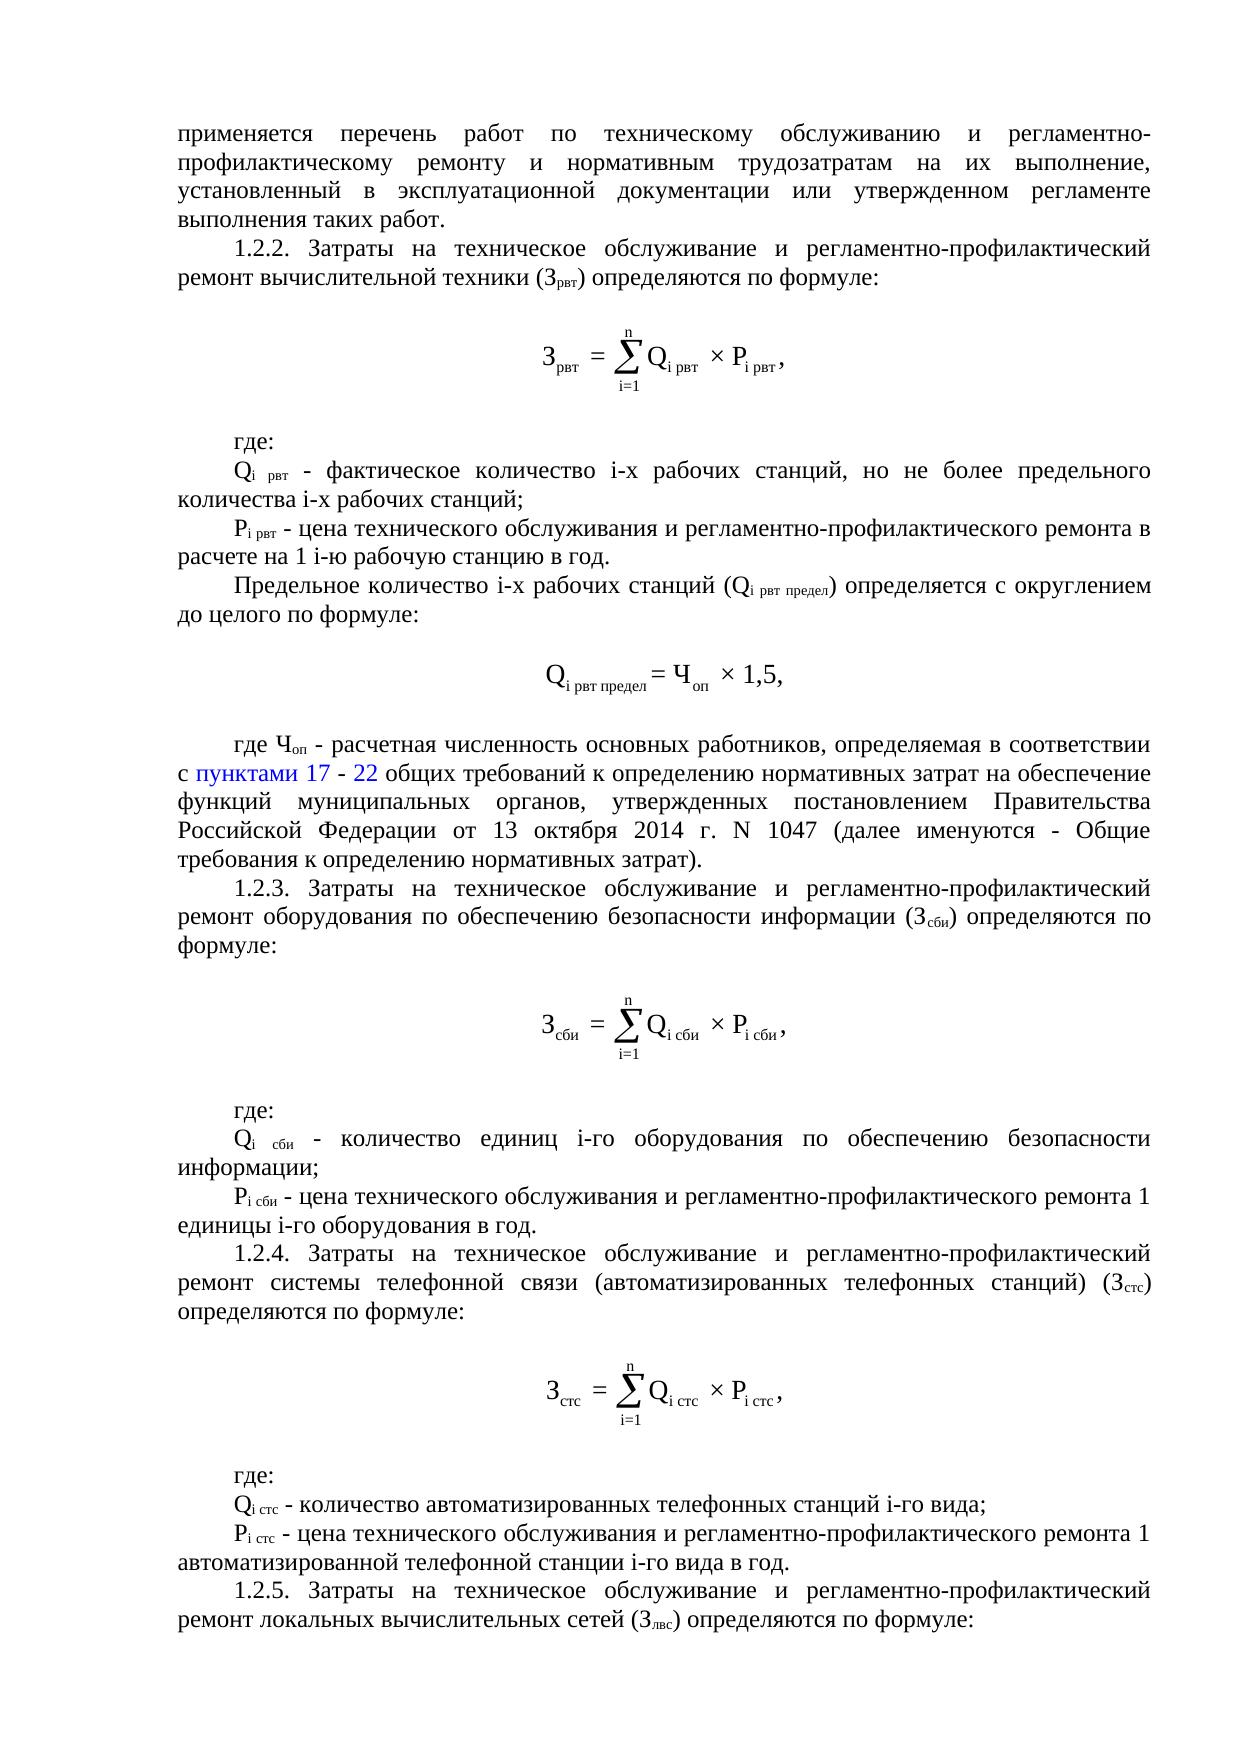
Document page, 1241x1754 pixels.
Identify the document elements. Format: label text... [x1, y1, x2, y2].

text Qi рвт - фактическое количество i-х рабочих станций, но не более предельного количества i-х рабочих станций; [177, 455, 1152, 513]
text где Чоп - расчетная численность основных работников, определяемая в соответствии с пунктами 17 - 22 общих требований к определению нормативных затрат на обеспечение функций муниципальных органов, утвержденных постановлением Правительства Российской Федерации от 13 октября 2014 г. N 1047 (далее именуются - Общие требования к определению нормативных затрат). [177, 729, 1152, 873]
text Qi сби - количество единиц i-го оборудования по обеспечению безопасности информации; [177, 1123, 1152, 1181]
text где: [177, 1095, 1152, 1123]
text где: [177, 426, 1152, 455]
text Qi стс - количество автоматизированных телефонных станций i-го вида; [177, 1489, 1152, 1518]
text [177, 118, 1152, 233]
text Pi сби - цена технического обслуживания и регламентно-профилактического ремонта 1 единицы i-го оборудования в год. [177, 1181, 1152, 1238]
text 1.2.3. Затраты на техническое обслуживание и регламентно-профилактический ремонт оборудования по обеспечению безопасности информации (Зсби) определяются по формуле: [177, 873, 1152, 959]
text 1.2.5. Затраты на техническое обслуживание и регламентно-профилактический ремонт локальных вычислительных сетей (Злвс) определяются по формуле: [177, 1575, 1152, 1633]
text Pi стс - цена технического обслуживания и регламентно-профилактического ремонта 1 автоматизированной телефонной станции i-го вида в год. [177, 1518, 1152, 1575]
text где: [177, 1460, 1152, 1489]
text Предельное количество i-х рабочих станций (Qi рвт предел) определяется с округлением до целого по формуле: [177, 570, 1152, 628]
text 1.2.2. Затраты на техническое обслуживание и регламентно-профилактический ремонт вычислительной техники (Зрвт) определяются по формуле: [177, 233, 1152, 291]
text 1.2.4. Затраты на техническое обслуживание и регламентно-профилактический ремонт системы телефонной связи (автоматизированных телефонных станций) (Зстс) определяются по формуле: [177, 1238, 1152, 1325]
text Pi рвт - цена технического обслуживания и регламентно-профилактического ремонта в расчете на 1 i-ю рабочую станцию в год. [177, 513, 1152, 570]
